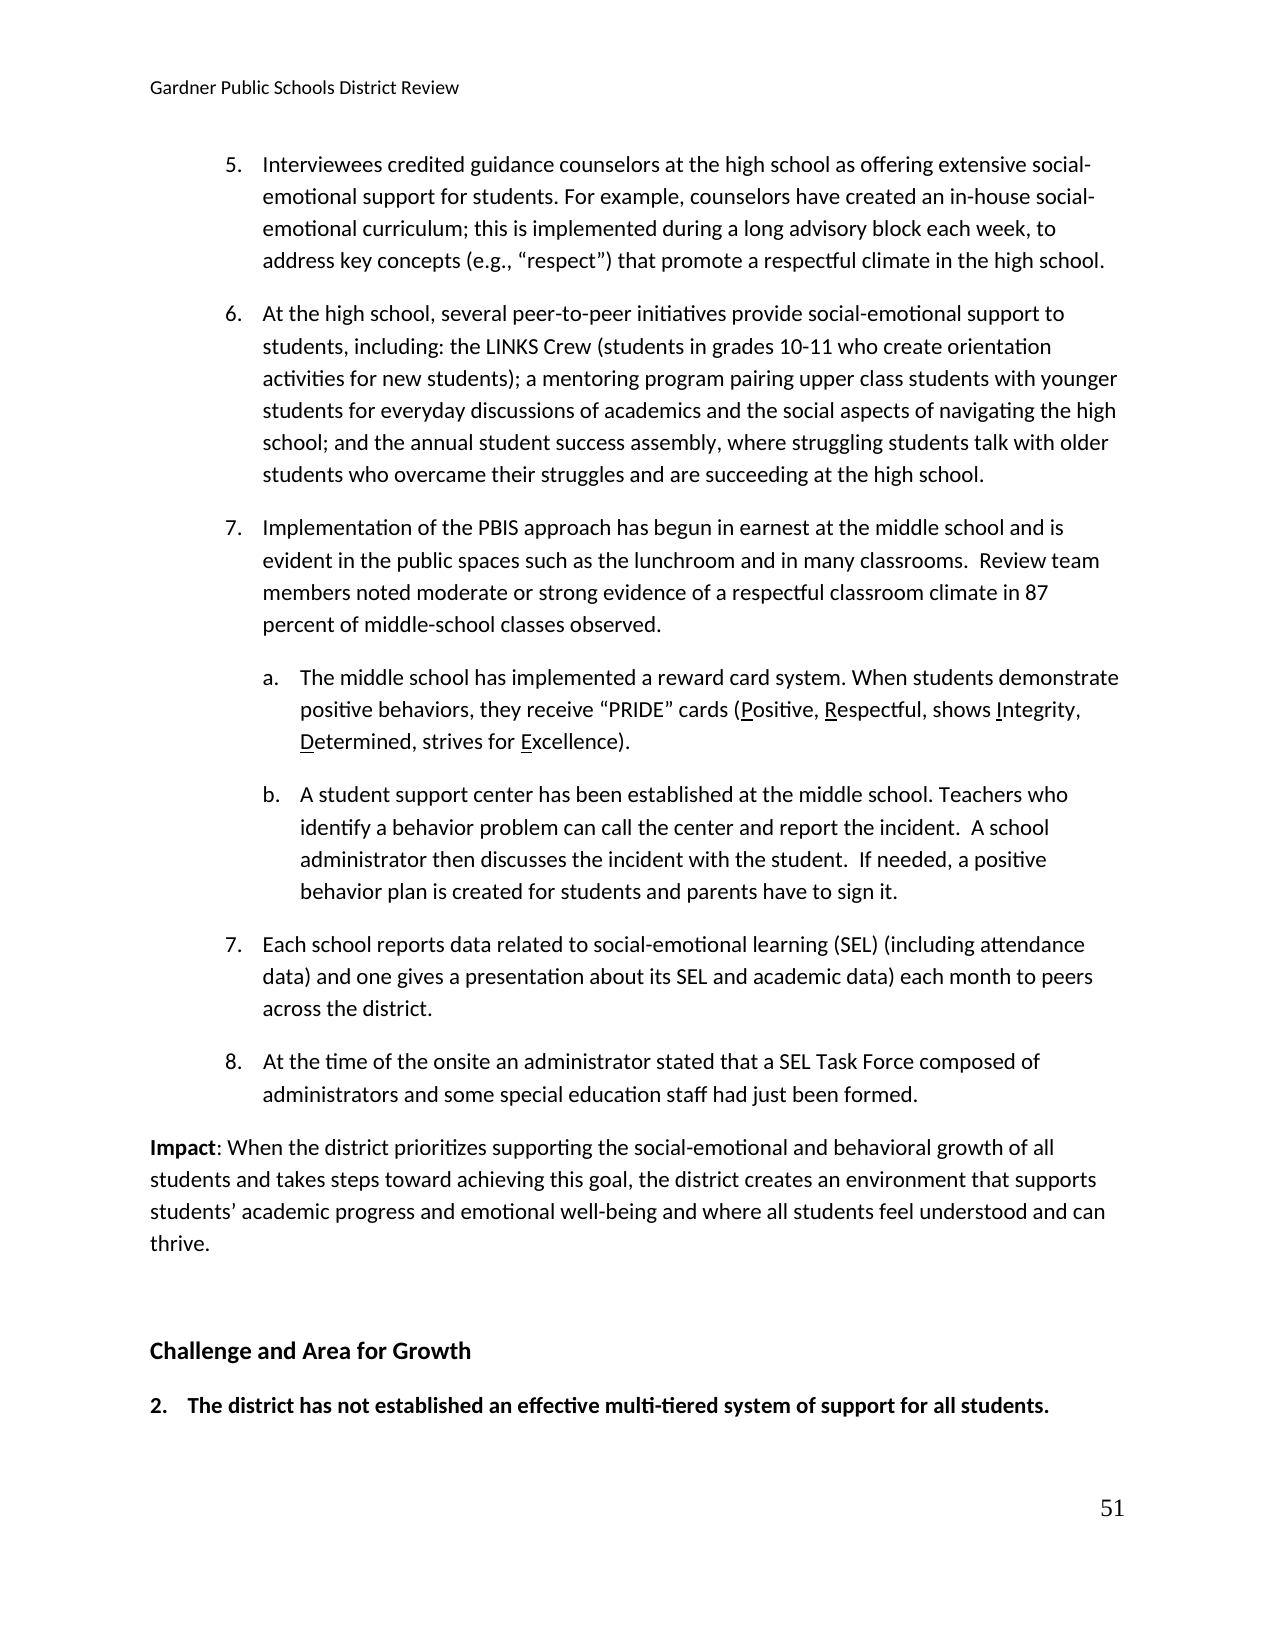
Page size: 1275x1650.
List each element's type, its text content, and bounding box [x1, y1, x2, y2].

text 7. Implementation of the PBIS approach has begun in earnest at the middle school and is evident in the public spaces such as the lunchroom and in many classrooms. Review team members noted moderate or strong evidence of a respectful classroom climate in 87 percent of middle-school classes observed. [150, 513, 1125, 638]
text 8. At the time of the onsite an administrator stated that a SEL Task Force composed of administrators and some special education staff had just been formed. [225, 1047, 1125, 1108]
text 5. Interviewees credited guidance counselors at the high school as offering extensive social-emotional support for students. For example, counselors have created an in-house social-emotional curriculum; this is implemented during a long advisory block each week, to address key concepts (e.g., “respect”) that promote a respectful climate in the high school. [150, 150, 1125, 274]
text b. A student support center has been established at the middle school. Teachers who identify a behavior problem can call the center and report the incident. A school administrator then discusses the incident with the student. If needed, a positive behavior plan is created for students and parents have to sign it. [262, 781, 1125, 905]
text a. The middle school has implemented a reward card system. When students demonstrate positive behaviors, they receive “PRIDE” cards (Positive, Respectful, shows Integrity, Determined, strives for Excellence). [262, 663, 1125, 756]
text Impact: When the district prioritizes supporting the social-emotional and behavioral growth of all students and takes steps toward achieving this goal, the district creates an environment that supports students’ academic progress and emotional well-being and where all students feel understood and can thrive. [150, 1133, 1125, 1257]
text 2. The district has not established an effective multi-tiered system of support for all students. [150, 1391, 1125, 1419]
text 6. At the high school, several peer-to-peer initiatives provide social-emotional support to students, including: the LINKS Crew (students in grades 10-11 who create orientation activities for new students); a mentoring program pairing upper class students with younger students for everyday discussions of academics and the social aspects of navigating the high school; and the annual student success assembly, where struggling students talk with older students who overcame their struggles and are succeeding at the high school. [150, 299, 1125, 488]
text Challenge and Area for Growth [150, 1335, 1125, 1366]
text 7. Each school reports data related to social-emotional learning (SEL) (including attendance data) and one gives a presentation about its SEL and academic data) each month to peers across the district. [225, 930, 1125, 1022]
